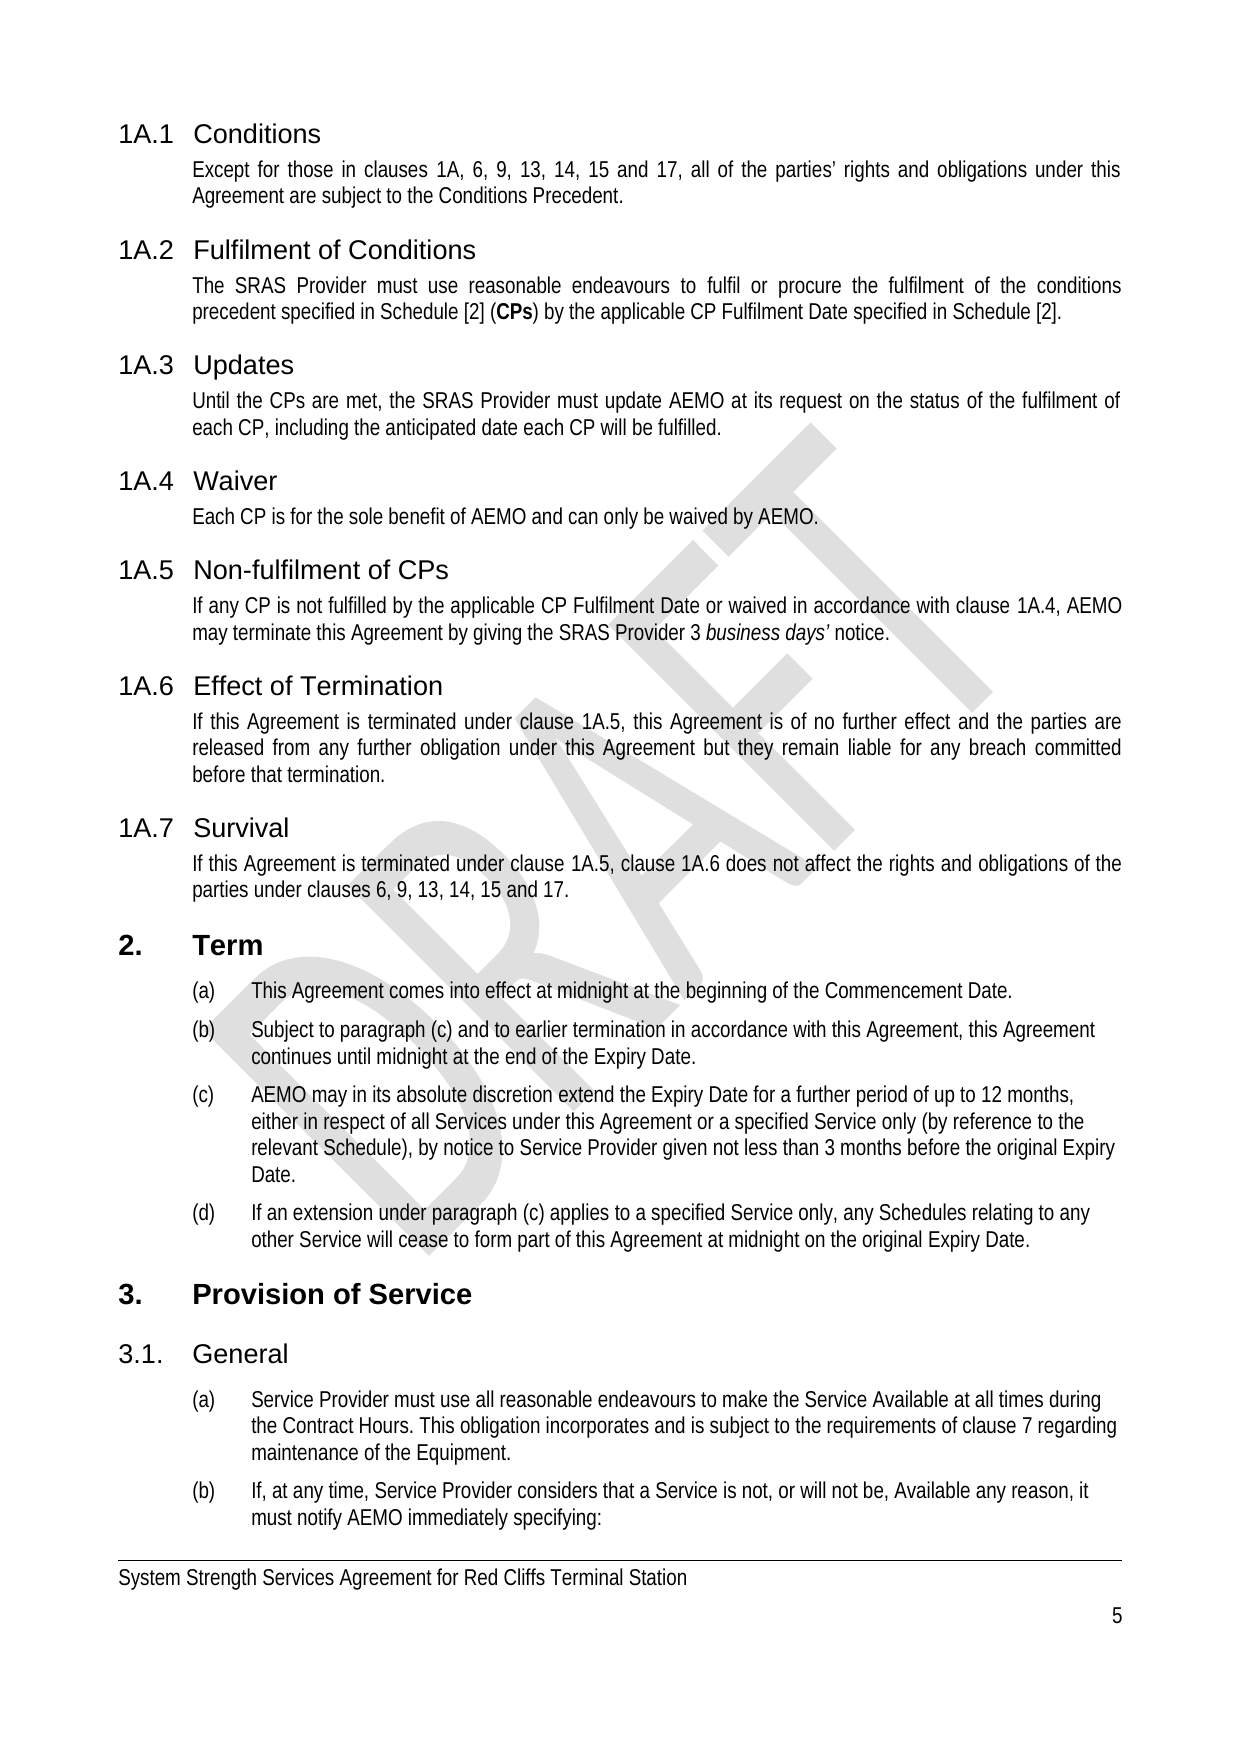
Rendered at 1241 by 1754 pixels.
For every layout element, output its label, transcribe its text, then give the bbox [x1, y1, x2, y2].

subtitle 1A.7 Survival [118, 812, 1122, 843]
text If, at any time, Service Provider considers that a Service is not, or will not be, Available any reason, it must notify AEMO immediately specifying: [192, 1477, 1122, 1530]
text This Agreement comes into effect at midnight at the beginning of the Commencement Date. [192, 977, 1122, 1004]
text AEMO may in its absolute discretion extend the Expiry Date for a further period of up to 12 months, either in respect of all Services under this Agreement or a specified Service only (by reference to the relevant Schedule), by notice to Service Provider given not less than 3 months before the original Expiry Date. [192, 1081, 1122, 1187]
text Service Provider must use all reasonable endeavours to make the Service Available at all times during the Contract Hours. This obligation incorporates and is subject to the requirements of clause 7 regarding maintenance of the Equipment. [192, 1386, 1122, 1465]
subtitle 1A.3 Updates [118, 349, 1122, 381]
text If this Agreement is terminated under clause 1A.5, clause 1A.6 does not affect the rights and obligations of the parties under clauses 6, 9, 13, 14, 15 and 17. [192, 850, 1122, 902]
text Until the CPs are met, the SRAS Provider must update AEMO at its request on the status of the fulfilment of each CP, including the anticipated date each CP will be fulfilled. [192, 387, 1122, 440]
subtitle 1A.2 Fulfilment of Conditions [118, 234, 1122, 265]
subtitle General [118, 1338, 1122, 1369]
text If an extension under paragraph (c) applies to a specified Service only, any Schedules relating to any other Service will cease to form part of this Agreement at midnight on the original Expiry Date. [192, 1199, 1122, 1252]
subtitle 1A.6 Effect of Termination [118, 670, 1122, 701]
subtitle 1A.1 Conditions [118, 118, 1122, 149]
text If any CP is not fulfilled by the applicable CP Fulfilment Date or waived in accordance with clause 1A.4, AEMO may terminate this Agreement by giving the SRAS Provider 3 business days’ notice. [192, 592, 1122, 645]
subtitle 1A.4 Waiver [118, 465, 1122, 496]
text Except for those in clauses 1A, 6, 9, 13, 14, 15 and 17, all of the parties’ rights and obligations under this Agreement are subject to the Conditions Precedent. [192, 156, 1122, 209]
subtitle Provision of Service [118, 1277, 1122, 1311]
subtitle 1A.5 Non-fulfilment of CPs [118, 554, 1122, 586]
text If this Agreement is terminated under clause 1A.5, this Agreement is of no further effect and the parties are released from any further obligation under this Agreement but they remain liable for any breach committed before that termination. [192, 708, 1122, 787]
text The SRAS Provider must use reasonable endeavours to fulfil or procure the fulfilment of the conditions precedent specified in Schedule [2] (CPs) by the applicable CP Fulfilment Date specified in Schedule [2]. [192, 272, 1122, 324]
text Each CP is for the sole benefit of AEMO and can only be waived by AEMO. [192, 503, 1122, 529]
subtitle Term [118, 927, 1122, 961]
text Subject to paragraph (c) and to earlier termination in accordance with this Agreement, this Agreement continues until midnight at the end of the Expiry Date. [192, 1016, 1122, 1069]
